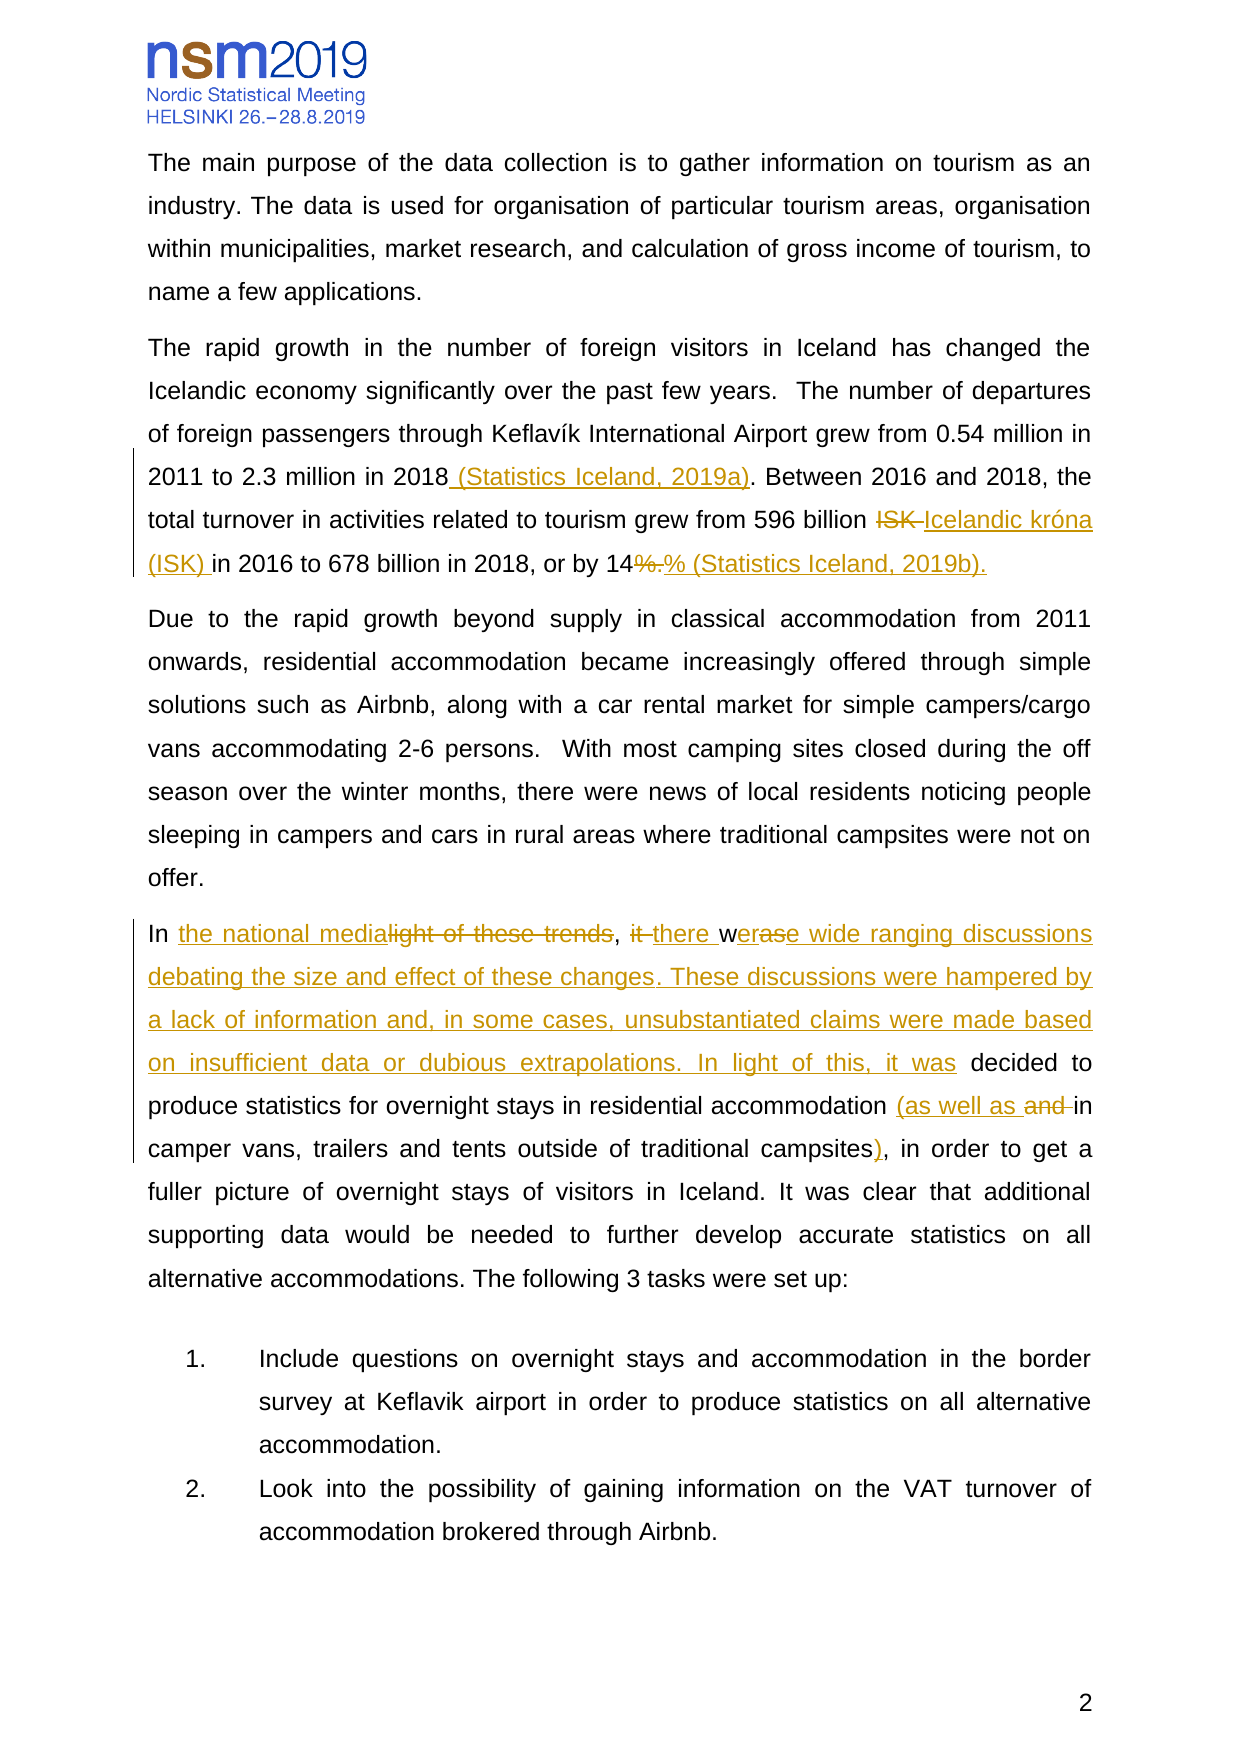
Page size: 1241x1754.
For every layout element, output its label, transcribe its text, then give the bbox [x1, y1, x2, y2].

list Include questions on overnight stays and accommodation in the border survey at Keflavik airport in order to produce statistics on all alternative accommodation. [185, 1344, 1093, 1459]
text The main purpose of the data collection is to gather information on tourism as an industry. The data is used for organisation of particular tourism areas, organisation within municipalities, market research, and calculation of gross income of tourism, to name a few applications. [148, 148, 1093, 306]
list Look into the possibility of gaining information on the VAT turnover of accommodation brokered through Airbnb. [185, 1474, 1093, 1546]
text The rapid growth in the number of foreign visitors in Iceland has changed the Icelandic economy significantly over the past few years. The number of departures of foreign passengers through Keflavík International Airport grew from 0.54 million in 2011 to 2.3 million in 2018. Between 2016 and 2018, the total turnover in activities related to tourism grew from 596 billion in 2016 to 678 billion in 2018, or by 14 [148, 333, 1093, 577]
picture [147, 41, 367, 124]
text In , w decided to produce statistics for overnight stays in residential accommodation in camper vans, trailers and tents outside of traditional campsites, in order to get a fuller picture of overnight stays of visitors in Iceland. It was clear that additional supporting data would be needed to further develop accurate statistics on all alternative accommodations. The following 3 tasks were set up: [148, 988, 1093, 1030]
text Due to the rapid growth beyond supply in classical accommodation from 2011 onwards, residential accommodation became increasingly offered through simple solutions such as Airbnb, along with a car rental market for simple campers/cargo vans accommodating 2-6 persons. With most camping sites closed during the off season over the winter months, there were news of local residents noticing people sleeping in campers and cars in rural areas where traditional campsites were not on offer. [148, 604, 1093, 892]
text In , w decided to produce statistics for overnight stays in residential accommodation in camper vans, trailers and tents outside of traditional campsites, in order to get a fuller picture of overnight stays of visitors in Iceland. It was clear that additional supporting data would be needed to further develop accurate statistics on all alternative accommodations. The following 3 tasks were set up: [148, 1031, 1093, 1292]
text In , w decided to produce statistics for overnight stays in residential accommodation in camper vans, trailers and tents outside of traditional campsites, in order to get a fuller picture of overnight stays of visitors in Iceland. It was clear that additional supporting data would be needed to further develop accurate statistics on all alternative accommodations. The following 3 tasks were set up: [148, 919, 1093, 987]
